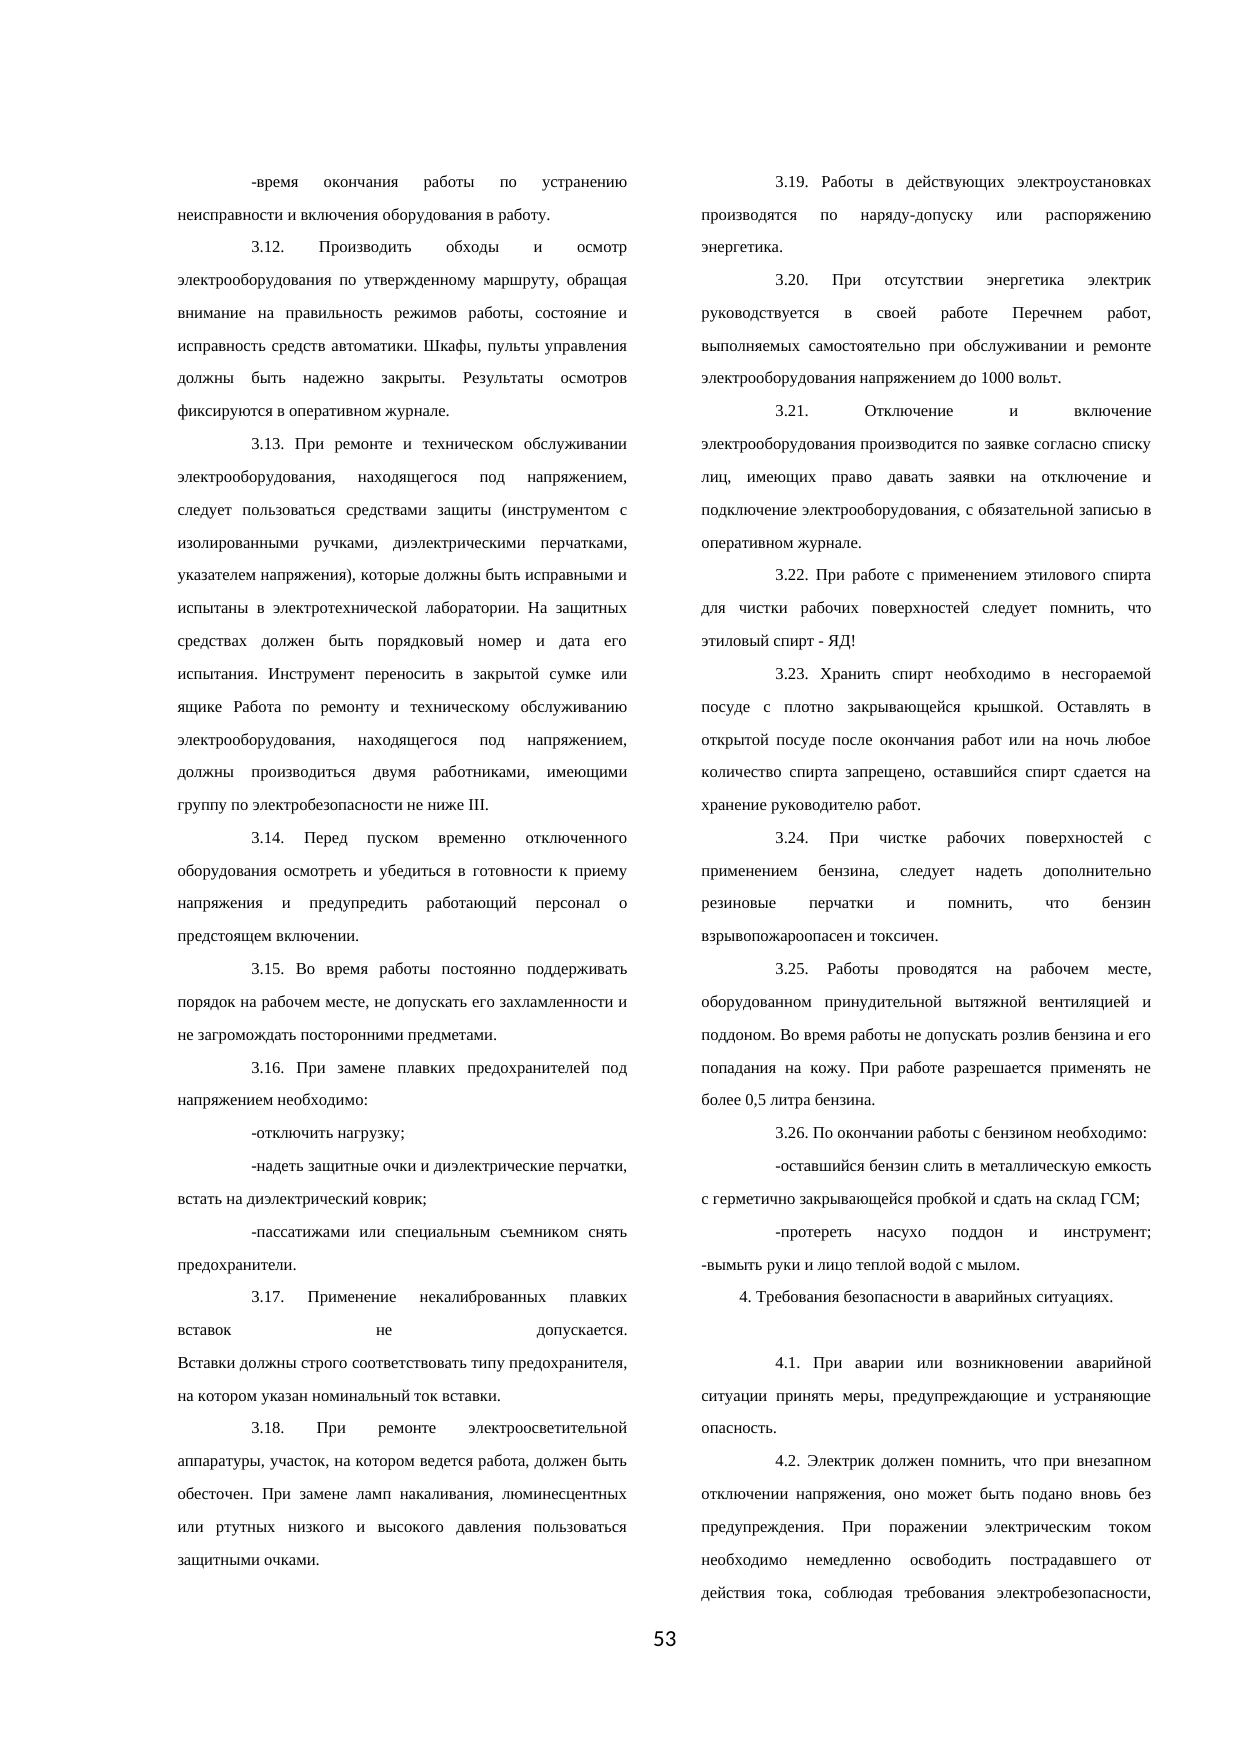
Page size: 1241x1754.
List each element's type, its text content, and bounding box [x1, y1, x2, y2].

text 3.26. По окончании работы с бензином необходимо: [701, 1109, 1152, 1142]
text -протереть насухо поддон и инструмент; -вымыть руки и лицо теплой водой с мылом. [701, 1208, 1152, 1273]
text 3.24. При чистке рабочих поверхностей с применением бензина, следует надеть дополнительно резиновые перчатки и помнить, что бензин взрывопожароопасен и токсичен. [701, 814, 1152, 945]
text 3.25. Работы проводятся на рабочем месте, оборудованном принудительной вытяжной вентиляцией и поддоном. Во время работы не допускать розлив бензина и его попадания на кожу. При работе разрешается применять не более 0,5 литра бензина. [701, 945, 1152, 1109]
text 4.1. При аварии или возникновении аварийной ситуации принять меры, предупреждающие и устраняющие опасность. [701, 1339, 1152, 1437]
text 3.21. Отключение и включение электрооборудования производится по заявке согласно списку лиц, имеющих право давать заявки на отключение и подключение электрооборудования, с обязательной записью в оперативном журнале. [701, 387, 1152, 552]
text 3.15. Во время работы постоянно поддерживать порядок на рабочем месте, не допускать его захламленности и не загромождать посторонними предметами. [177, 945, 627, 1044]
text 3.20. При отсутствии энергетика электрик руководствуется в своей работе Перечнем работ, выполняемых самостоятельно при обслуживании и ремонте электрооборудования напряжением до 1000 вольт. [701, 256, 1152, 387]
text -отключить нагрузку; [177, 1109, 627, 1142]
text 3.13. При ремонте и техническом обслуживании электрооборудования, находящегося под напряжением, следует пользоваться средствами защиты (инструментом с изолированными ручками, диэлектрическими перчатками, указателем напряжения), которые должны быть исправными и испытаны в электротехнической лаборатории. На защитных средствах должен быть порядковый номер и дата его испытания. Инструмент переносить в закрытой сумке или ящике Работа по ремонту и техническому обслуживанию электрооборудования, находящегося под напряжением, должны производиться двумя работниками, имеющими группу по электробезопасности не ниже III. [177, 420, 627, 814]
text 3.23. Хранить спирт необходимо в несгораемой посуде с плотно закрывающейся крышкой. Оставлять в открытой посуде после окончания работ или на ночь любое количество спирта запрещено, оставшийся спирт сдается на хранение руководителю работ. [701, 650, 1152, 814]
text 4. Требования безопасности в аварийных ситуациях. [701, 1273, 1152, 1306]
text -оставшийся бензин слить в металлическую емкость с герметично закрывающейся пробкой и сдать на склад ГСМ; [701, 1142, 1152, 1208]
text -время окончания работы по устранению неисправности и включения оборудования в работу. [177, 158, 627, 223]
text 3.17. Применение некалиброванных плавких вставок не допускается. Вставки должны строго соответствовать типу предохранителя, на котором указан номинальный ток вставки. [177, 1273, 627, 1405]
text -пассатижами или специальным съемником снять предохранители. [177, 1208, 627, 1273]
text 3.18. При ремонте электроосветительной аппаратуры, участок, на котором ведется работа, должен быть обесточен. При замене ламп накаливания, люминесцентных или ртутных низкого и высокого давления пользоваться защитными очками. [177, 1405, 627, 1569]
text 3.16. При замене плавких предохранителей под напряжением необходимо: [177, 1044, 627, 1109]
text 3.22. При работе с применением этилового спирта для чистки рабочих поверхностей следует помнить, что этиловый спирт - ЯД! [701, 552, 1152, 650]
text 3.19. Работы в действующих электроустановках производятся по наряду-допуску или распоряжению энергетика. [701, 158, 1152, 256]
text 3.14. Перед пуском временно отключенного оборудования осмотреть и убедиться в готовности к приему напряжения и предупредить работающий персонал о предстоящем включении. [177, 814, 627, 945]
text 3.12. Производить обходы и осмотр электрооборудования по утвержденному маршруту, обращая внимание на правильность режимов работы, состояние и исправность средств автоматики. Шкафы, пульты управления должны быть надежно закрыты. Результаты осмотров фиксируются в оперативном журнале. [177, 223, 627, 420]
text -надеть защитные очки и диэлектрические перчатки, встать на диэлектрический коврик; [177, 1142, 627, 1208]
